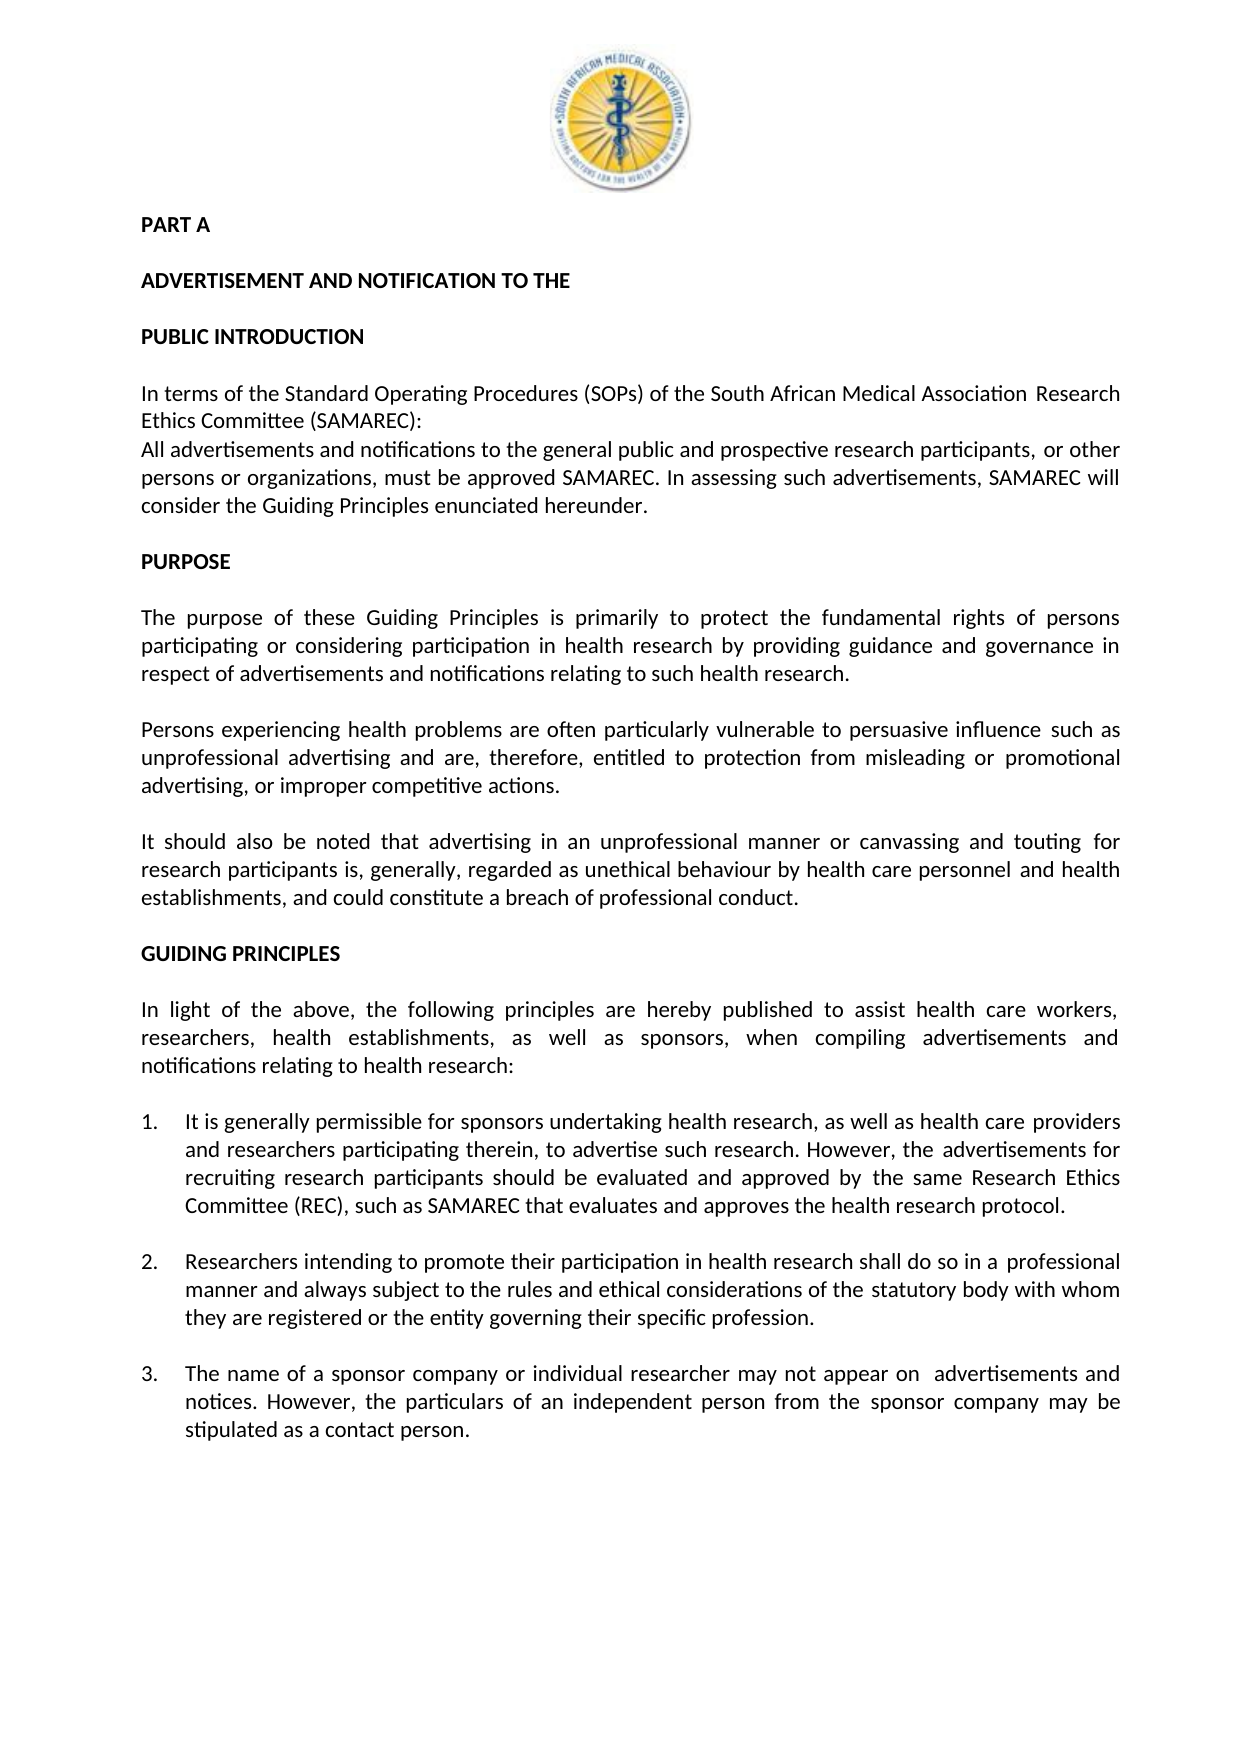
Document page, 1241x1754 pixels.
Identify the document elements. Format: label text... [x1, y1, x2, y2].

text All advertisements and notifications to the general public and prospective research participants, or other persons or organizations, must be approved SAMAREC. In assessing such advertisements, SAMAREC will consider the Guiding Principles enunciated hereunder. [141, 435, 1120, 519]
text In light of the above, the following principles are hereby published to assist health care workers, researchers, health establishments, as well as sponsors, when compiling advertisements and notifications relating to health research: [141, 995, 1120, 1079]
list It is generally permissible for sponsors undertaking health research, as well as health care providers and researchers participating therein, to advertise such research. However, the advertisements for recruiting research participants should be evaluated and approved by the same Research Ethics Committee (REC), such as SAMAREC that evaluates and approves the health research protocol. [141, 1107, 1120, 1219]
text PART A [141, 210, 1122, 238]
text It should also be noted that advertising in an unprofessional manner or canvassing and touting for research participants is, generally, regarded as unethical behaviour by health care personnel and health establishments, and could constitute a breach of professional conduct. [141, 827, 1120, 911]
text In terms of the Standard Operating Procedures (SOPs) of the South African Medical Association Research Ethics Committee (SAMAREC): [141, 379, 1120, 435]
text ADVERTISEMENT AND NOTIFICATION TO THE PUBLIC INTRODUCTION [141, 266, 626, 351]
list The name of a sponsor company or individual researcher may not appear on advertisements and notices. However, the particulars of an independent person from the sponsor company may be stipulated as a contact person. [141, 1359, 1120, 1443]
text The purpose of these Guiding Principles is primarily to protect the fundamental rights of persons participating or considering participation in health research by providing guidance and governance in respect of advertisements and notifications relating to such health research. [141, 603, 1120, 687]
list Researchers intending to promote their participation in health research shall do so in a professional manner and always subject to the rules and ethical considerations of the statutory body with whom they are registered or the entity governing their specific profession. [141, 1247, 1120, 1331]
text Persons experiencing health problems are often particularly vulnerable to persuasive influence such as unprofessional advertising and are, therefore, entitled to protection from misleading or promotional advertising, or improper competitive actions. [141, 715, 1120, 799]
text PURPOSE [141, 547, 1120, 575]
text GUIDING PRINCIPLES [141, 939, 1120, 967]
picture [549, 44, 694, 193]
